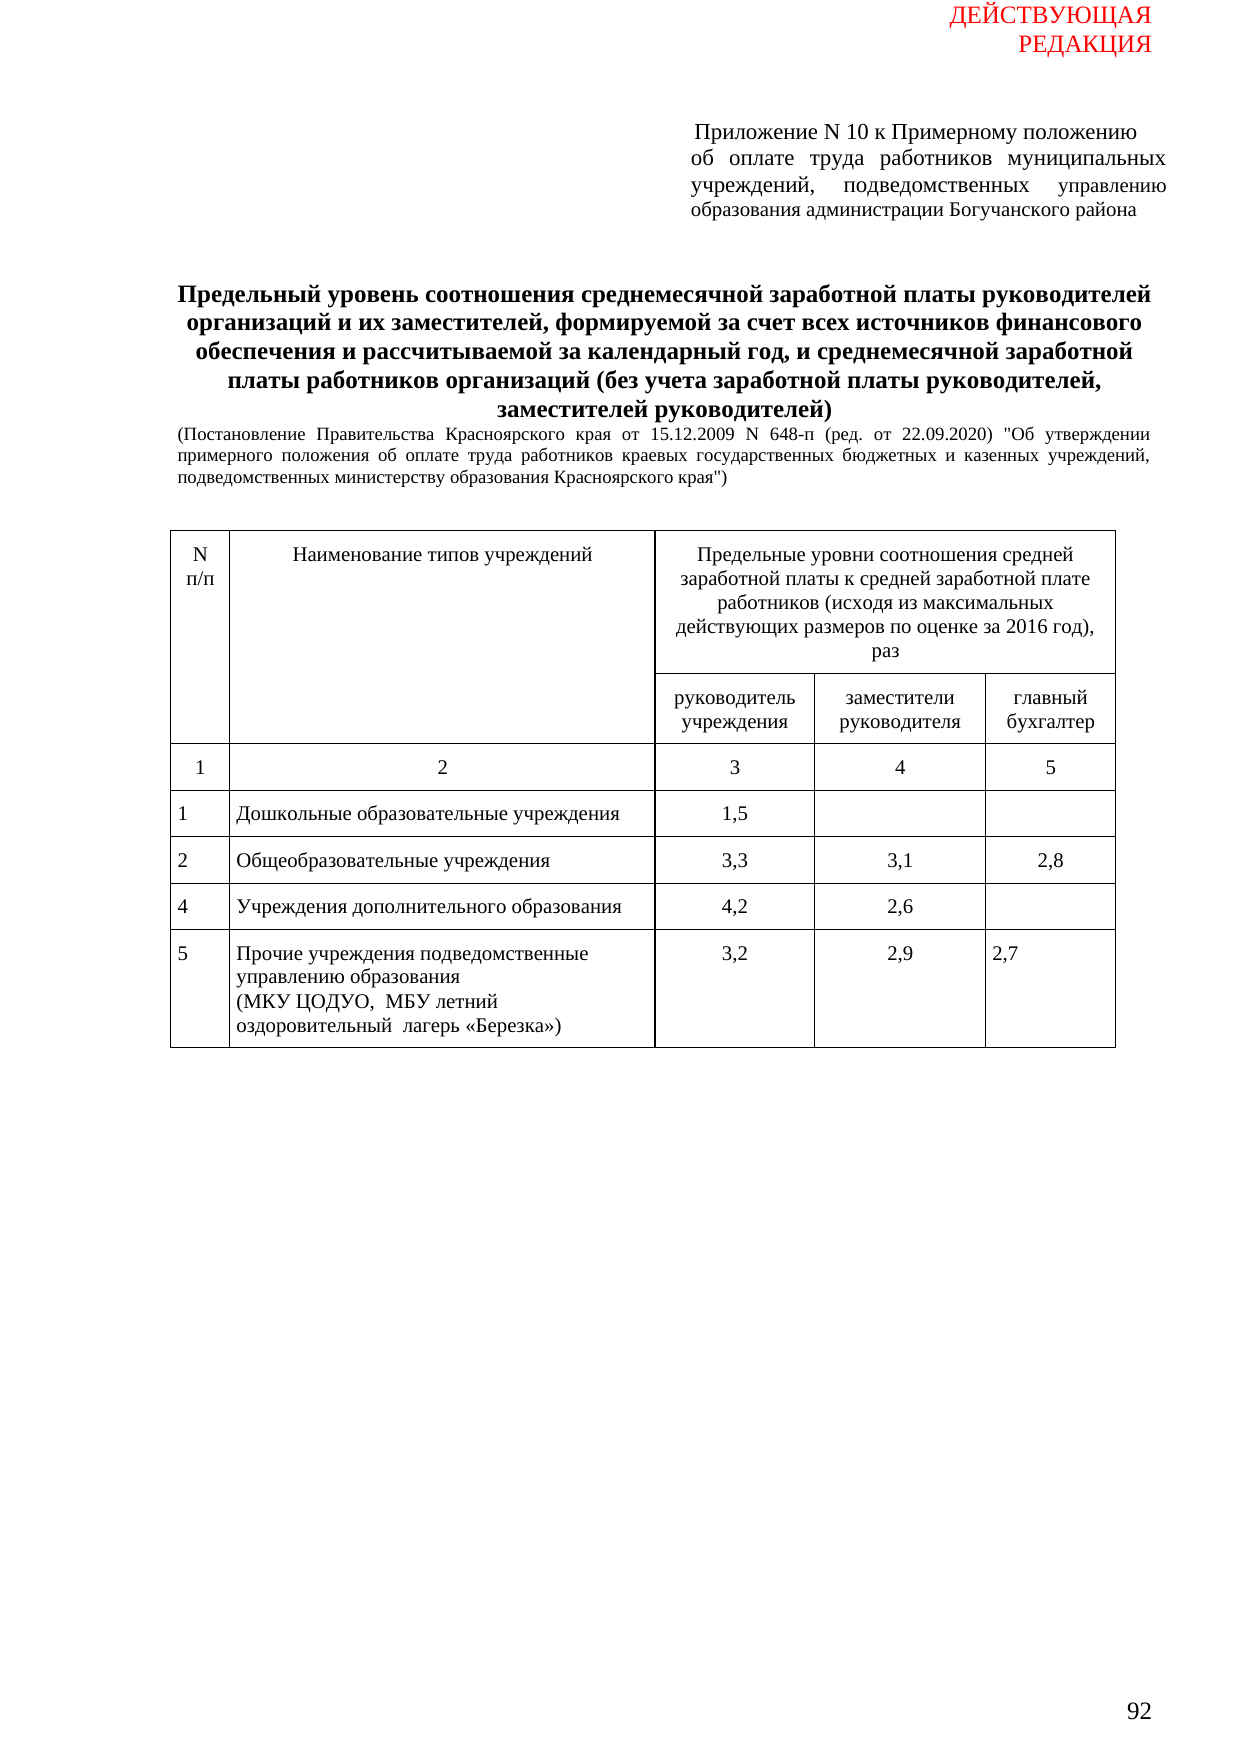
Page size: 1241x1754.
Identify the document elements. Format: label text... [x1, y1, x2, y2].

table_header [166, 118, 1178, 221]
text Предельный уровень соотношения среднемесячной заработной платы руководителей организаций и их заместителей, формируемой за счет всех источников финансового обеспечения и рассчитываемой за календарный год, и среднемесячной заработной платы работников организаций (без учета заработной платы руководителей, заместителей руководителей) [177, 279, 1152, 422]
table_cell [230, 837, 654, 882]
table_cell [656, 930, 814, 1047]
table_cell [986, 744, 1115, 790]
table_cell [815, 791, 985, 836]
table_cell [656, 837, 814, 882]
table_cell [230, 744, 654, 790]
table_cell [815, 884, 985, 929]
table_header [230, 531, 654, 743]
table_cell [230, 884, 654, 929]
text (Постановление Правительства Красноярского края от 15.12.2009 N 648-п (ред. от 22.09.2020) "Об утверждении примерного положения об оплате труда работников краевых государственных бюджетных и казенных учреждений, подведомственных министерству образования Красноярского края") [177, 422, 1152, 487]
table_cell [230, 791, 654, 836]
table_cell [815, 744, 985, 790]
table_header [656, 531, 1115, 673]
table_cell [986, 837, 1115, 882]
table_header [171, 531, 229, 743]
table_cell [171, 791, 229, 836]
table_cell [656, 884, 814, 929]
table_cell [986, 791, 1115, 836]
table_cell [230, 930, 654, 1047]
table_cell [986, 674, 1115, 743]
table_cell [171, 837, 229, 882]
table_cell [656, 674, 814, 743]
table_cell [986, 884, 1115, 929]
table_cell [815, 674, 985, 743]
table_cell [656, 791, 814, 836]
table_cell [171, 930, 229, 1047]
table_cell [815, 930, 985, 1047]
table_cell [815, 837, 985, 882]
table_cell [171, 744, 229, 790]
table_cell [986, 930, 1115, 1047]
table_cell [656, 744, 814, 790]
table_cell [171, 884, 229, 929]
